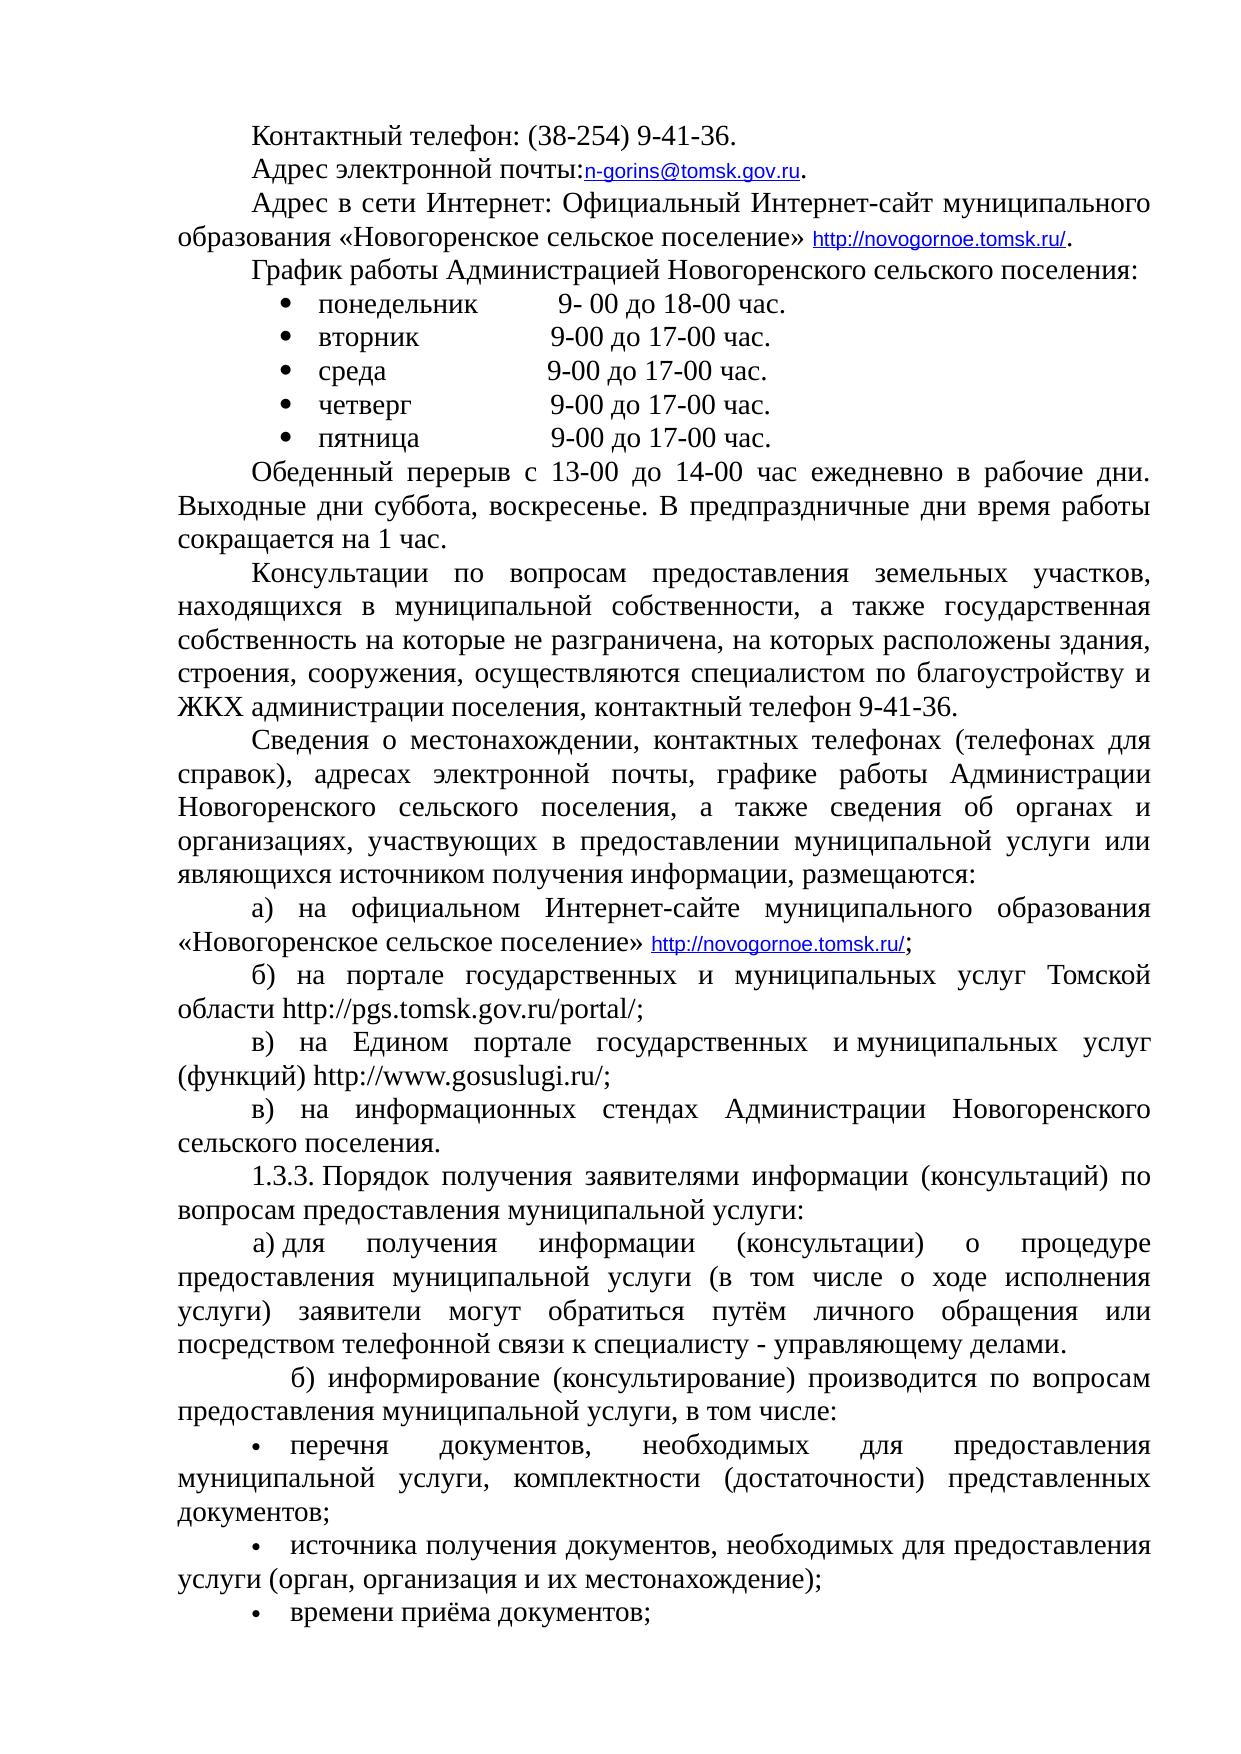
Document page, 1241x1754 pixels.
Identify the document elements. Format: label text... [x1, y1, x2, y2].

text б) на портале государственных и муниципальных услуг Томской области http://pgs.tomsk.gov.ru/portal/; [177, 957, 1152, 1024]
text Контактный телефон: (38-254) 9-41-36. [177, 118, 1152, 152]
text Адрес в сети Интернет: Официальный Интернет-сайт муниципального образования «Новогоренское сельское поселение» http://novogornoe.tomsk.ru/. [177, 185, 1152, 252]
list понедельник 9- 00 до 18-00 час. [281, 286, 1152, 319]
list среда 9-00 до 17-00 час. [281, 353, 1152, 387]
text 1.3.3. Порядок получения заявителями информации (консультаций) по вопросам предоставления муниципальной услуги: [177, 1158, 1152, 1226]
text а) на официальном Интернет-сайте муниципального образования «Новогоренское сельское поселение» http://novogornoe.tomsk.ru/; [177, 890, 1152, 957]
list источника получения документов, необходимых для предоставления услуги (орган, организация и их местонахождение); [177, 1527, 1152, 1594]
list четверг 9-00 до 17-00 час. [281, 387, 1152, 420]
text Адрес электронной почты:n-gorins@tomsk.gov.ru. [177, 152, 1152, 185]
text в) на информационных стендах Администрации Новогоренского сельского поселения. [177, 1091, 1152, 1158]
list времени приёма документов; [177, 1594, 1152, 1628]
text График работы Администрацией Новогоренского сельского поселения: [177, 252, 1152, 286]
list пятница 9-00 до 17-00 час. [281, 420, 1152, 454]
text б) информирование (консультирование) производится по вопросам предоставления муниципальной услуги, в том числе: [177, 1360, 1152, 1427]
text в) на Едином портале государственных и муниципальных услуг (функций) http://www.gosuslugi.ru/; [177, 1024, 1152, 1091]
text Обеденный перерыв с 13-00 до 14-00 час ежедневно в рабочие дни. Выходные дни суббота, воскресенье. В предпраздничные дни время работы сокращается на 1 час. [177, 454, 1152, 555]
text а) для получения информации (консультации) о процедуре предоставления муниципальной услуги (в том числе о ходе исполнения услуги) заявители могут обратиться путём личного обращения или посредством телефонной связи к специалисту - управляющему делами. [177, 1226, 1152, 1360]
list перечня документов, необходимых для предоставления муниципальной услуги, комплектности (достаточности) представленных документов; [177, 1427, 1152, 1527]
text Консультации по вопросам предоставления земельных участков, находящихся в муниципальной собственности, а также государственная собственность на которые не разграничена, на которых расположены здания, строения, сооружения, осуществляются специалистом по благоустройству и ЖКХ администрации поселения, контактный телефон 9-41-36. [177, 555, 1152, 722]
text Сведения о местонахождении, контактных телефонах (телефонах для справок), адресах электронной почты, графике работы Администрации Новогоренского сельского поселения, а также сведения об органах и организациях, участвующих в предоставлении муниципальной услуги или являющихся источником получения информации, размещаются: [177, 722, 1152, 890]
list вторник 9-00 до 17-00 час. [281, 319, 1152, 353]
